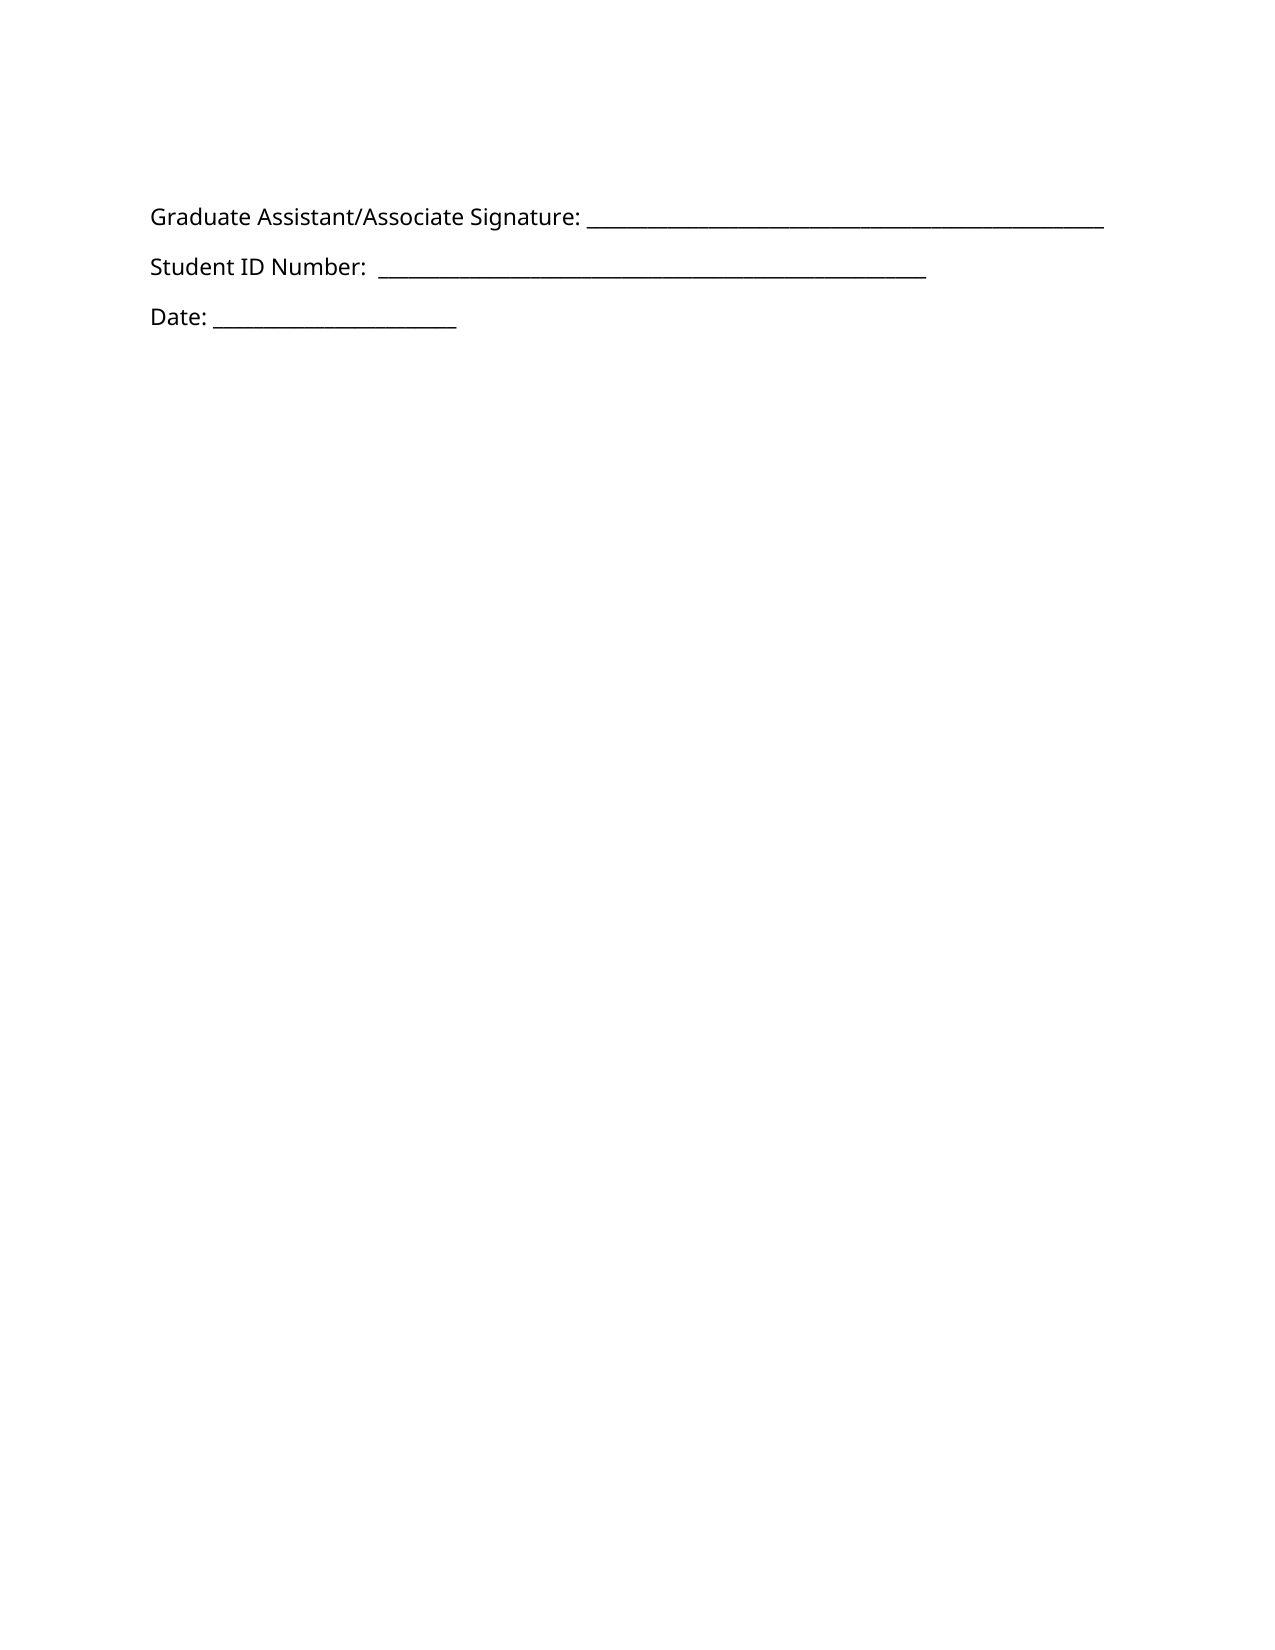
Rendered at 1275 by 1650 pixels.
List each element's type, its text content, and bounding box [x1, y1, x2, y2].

text Graduate Assistant/Associate Signature: ___________________________________________________ [150, 200, 1125, 232]
text Student ID Number: ______________________________________________________ [150, 251, 1125, 282]
text Date: ________________________ [150, 301, 1125, 332]
